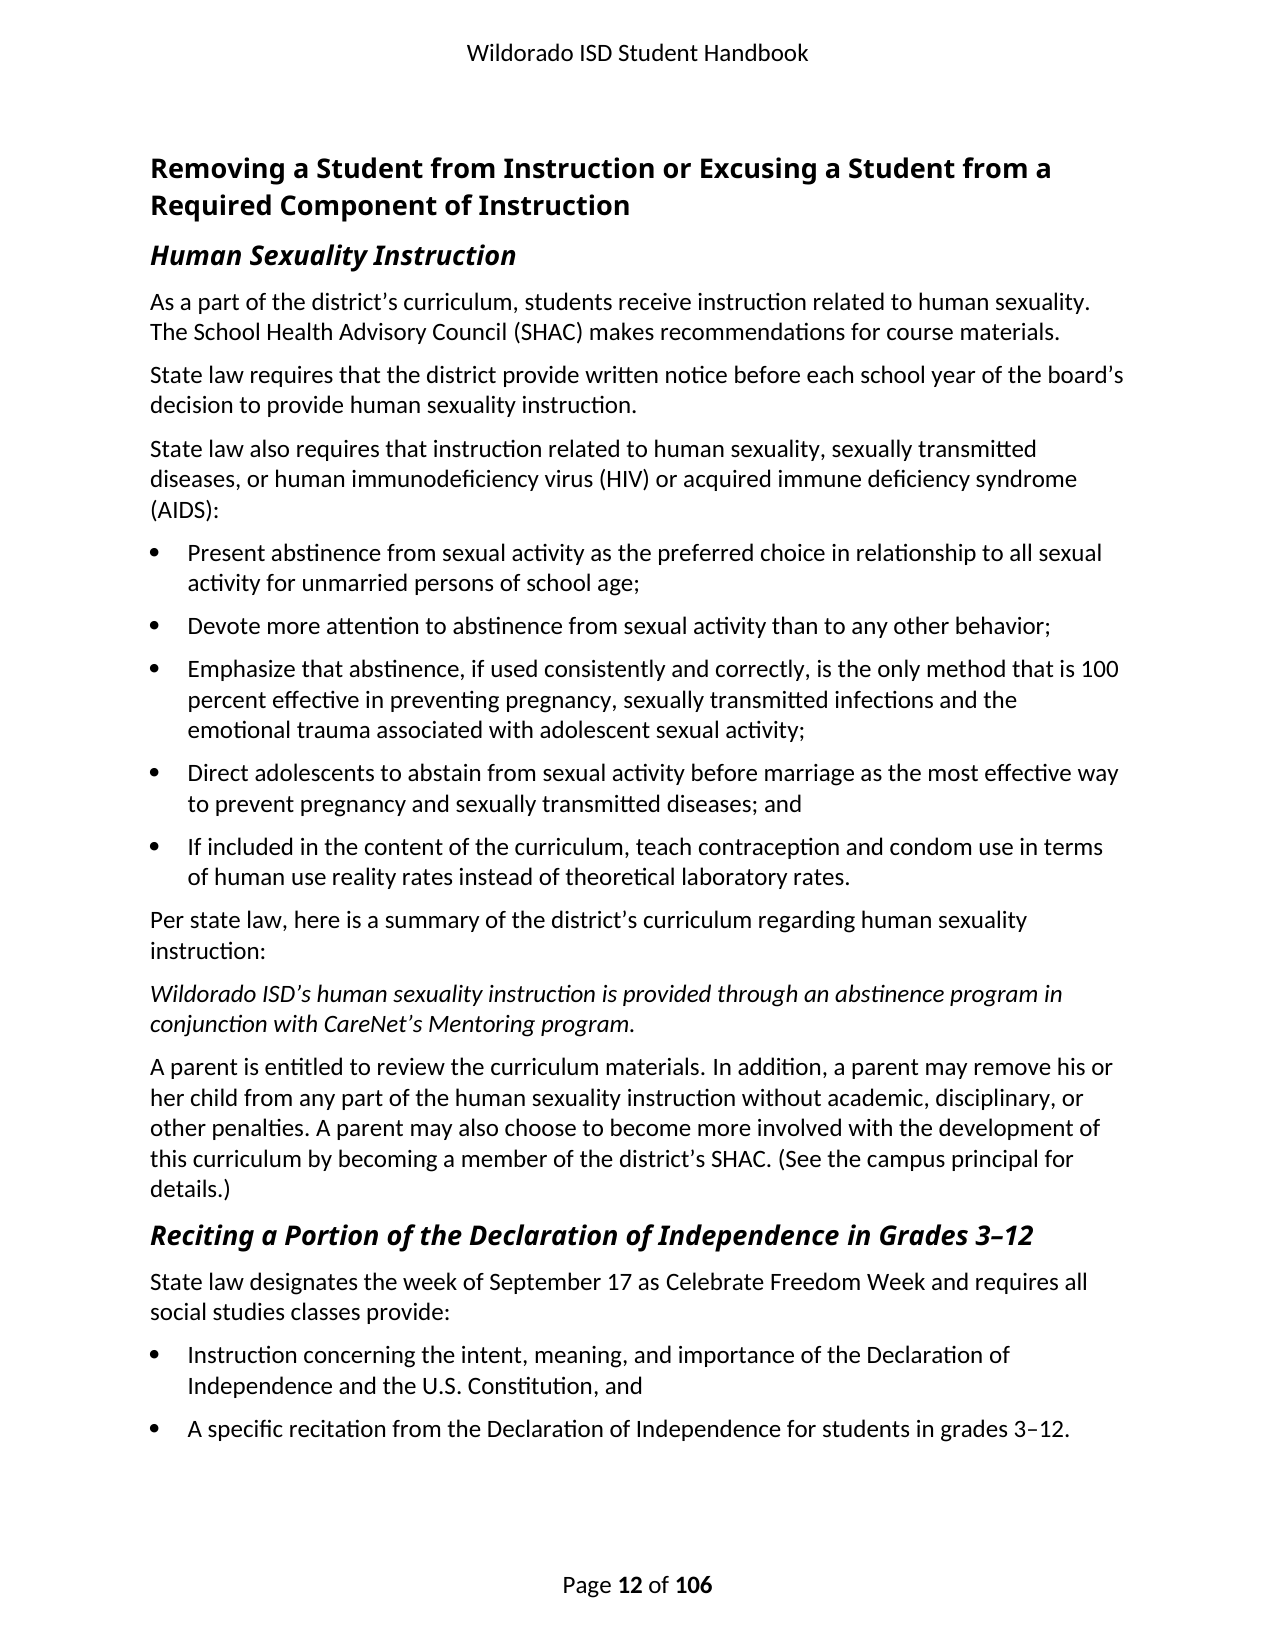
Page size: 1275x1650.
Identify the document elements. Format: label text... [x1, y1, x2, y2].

text State law also requires that instruction related to human sexuality, sexually transmitted diseases, or human immunodeficiency virus (HIV) or acquired immune deficiency syndrome (AIDS): [150, 433, 1125, 524]
subtitle Reciting a Portion of the Declaration of Independence in Grades 3–12 [150, 1217, 1125, 1253]
text State law requires that the district provide written notice before each school year of the board’s decision to provide human sexuality instruction. [150, 359, 1125, 420]
list Present abstinence from sexual activity as the preferred choice in relationship to all sexual activity for unmarried persons of school age; [150, 537, 1125, 598]
text As a part of the district’s curriculum, students receive instruction related to human sexuality. The School Health Advisory Council (SHAC) makes recommendations for course materials. [150, 286, 1125, 347]
subtitle Human Sexuality Instruction [150, 236, 1125, 273]
subtitle Removing a Student from Instruction or Excusing a Student from a Required Component of Instruction [150, 150, 1125, 224]
text Wildorado ISD’s human sexuality instruction is provided through an abstinence program in conjunction with CareNet’s Mentoring program. [150, 978, 1125, 1039]
list Emphasize that abstinence, if used consistently and correctly, is the only method that is 100 percent effective in preventing pregnancy, sexually transmitted infections and the emotional trauma associated with adolescent sexual activity; [150, 653, 1125, 745]
list Instruction concerning the intent, meaning, and importance of the Declaration of Independence and the U.S. Constitution, and [150, 1339, 1125, 1401]
list Devote more attention to abstinence from sexual activity than to any other behavior; [150, 610, 1125, 641]
list If included in the content of the curriculum, teach contraception and condom use in terms of human use reality rates instead of theoretical laboratory rates. [150, 831, 1125, 892]
text A parent is entitled to review the curriculum materials. In addition, a parent may remove his or her child from any part of the human sexuality instruction without academic, disciplinary, or other penalties. A parent may also choose to become more involved with the development of this curriculum by becoming a member of the district’s SHAC. (See the campus principal for details.) [150, 1052, 1125, 1204]
text State law designates the week of September 17 as Celebrate Freedom Week and requires all social studies classes provide: [150, 1266, 1125, 1327]
text Per state law, here is a summary of the district’s curriculum regarding human sexuality instruction: [150, 904, 1125, 966]
list A specific recitation from the Declaration of Independence for students in grades 3–12. [150, 1413, 1125, 1444]
list Direct adolescents to abstain from sexual activity before marriage as the most effective way to prevent pregnancy and sexually transmitted diseases; and [150, 757, 1125, 818]
